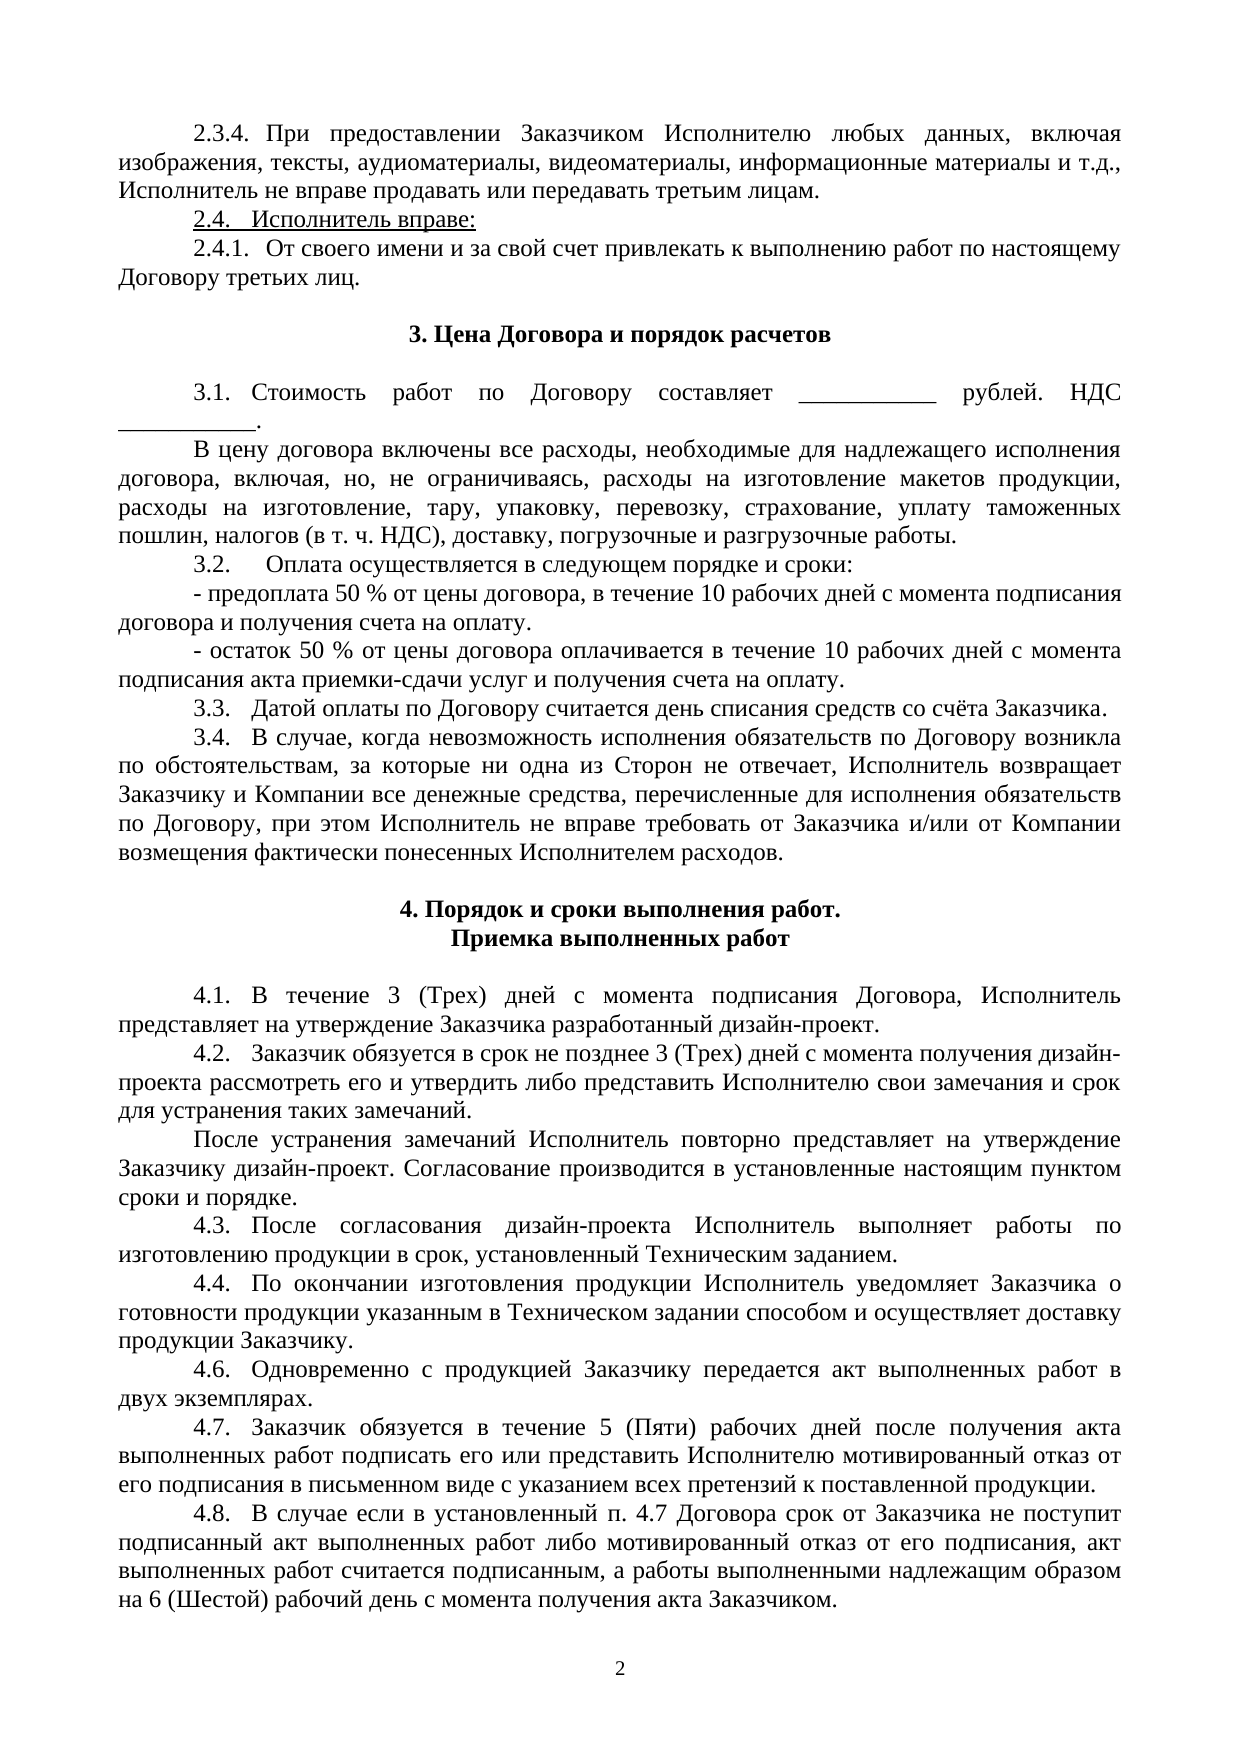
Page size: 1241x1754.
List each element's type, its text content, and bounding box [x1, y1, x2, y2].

text 2.4. Исполнитель вправе: [118, 204, 1122, 233]
text 3.1. Стоимость работ по Договору составляет ___________ рублей. НДС ___________. [118, 377, 1122, 434]
text Приемка выполненных работ [118, 923, 1122, 952]
text 4.2. Заказчик обязуется в срок не позднее 3 (Трех) дней с момента получения дизайн-проекта рассмотреть его и утвердить либо представить Исполнителю свои замечания и срок для устранения таких замечаний. [118, 1038, 1122, 1124]
text 2.4.1. От своего имени и за свой счет привлекать к выполнению работ по настоящему Договору третьих лиц. [118, 233, 1122, 291]
text 4.8. В случае если в установленный п. 4.7 Договора срок от Заказчика не поступит подписанный акт выполненных работ либо мотивированный отказ от его подписания, акт выполненных работ считается подписанным, а работы выполненными надлежащим образом на 6 (Шестой) рабочий день с момента получения акта Заказчиком. [118, 1498, 1122, 1613]
text 2.3.4. При предоставлении Заказчиком Исполнителю любых данных, включая изображения, тексты, аудиоматериалы, видеоматериалы, информационные материалы и т.д., Исполнитель не вправе продавать или передавать третьим лицам. [118, 118, 1122, 204]
text - остаток 50 % от цены договора оплачивается в течение 10 рабочих дней с момента подписания акта приемки-сдачи услуг и получения счета на оплату. [118, 636, 1122, 693]
text 4. Порядок и сроки выполнения работ. [118, 894, 1122, 923]
text После устранения замечаний Исполнитель повторно представляет на утверждение Заказчику дизайн-проект. Согласование производится в установленные настоящим пунктом сроки и порядке. [118, 1124, 1122, 1211]
text 4.3. После согласования дизайн-проекта Исполнитель выполняет работы по изготовлению продукции в срок, установленный Техническим заданием. [118, 1211, 1122, 1268]
text В цену договора включены все расходы, необходимые для надлежащего исполнения договора, включая, но, не ограничиваясь, расходы на изготовление макетов продукции, расходы на изготовление, тару, упаковку, перевозку, страхование, уплату таможенных пошлин, налогов (в т. ч. НДС), доставку, погрузочные и разгрузочные работы. [118, 434, 1122, 549]
text 4.1. В течение 3 (Трех) дней с момента подписания Договора, Исполнитель представляет на утверждение Заказчика разработанный дизайн-проект. [118, 981, 1122, 1038]
text 4.6. Одновременно с продукцией Заказчику передается акт выполненных работ в двух экземплярах. [118, 1354, 1122, 1412]
text 3.3. Датой оплаты по Договору считается день списания средств со счёта Заказчика. [118, 693, 1122, 722]
text 3. Цена Договора и порядок расчетов [118, 319, 1122, 348]
text - предоплата 50 % от цены договора, в течение 10 рабочих дней с момента подписания договора и получения счета на оплату. [118, 578, 1122, 636]
text 3.4. В случае, когда невозможность исполнения обязательств по Договору возникла по обстоятельствам, за которые ни одна из Сторон не отвечает, Исполнитель возвращает Заказчику и Компании все денежные средства, перечисленные для исполнения обязательств по Договору, при этом Исполнитель не вправе требовать от Заказчика и/или от Компании возмещения фактически понесенных Исполнителем расходов. [118, 722, 1122, 866]
text 3.2. Оплата осуществляется в следующем порядке и сроки: [118, 549, 1122, 578]
text 4.4. По окончании изготовления продукции Исполнитель уведомляет Заказчика о готовности продукции указанным в Техническом задании способом и осуществляет доставку продукции Заказчику. [118, 1268, 1122, 1354]
text 4.7. Заказчик обязуется в течение 5 (Пяти) рабочих дней после получения акта выполненных работ подписать его или представить Исполнителю мотивированный отказ от его подписания в письменном виде с указанием всех претензий к поставленной продукции. [118, 1412, 1122, 1498]
